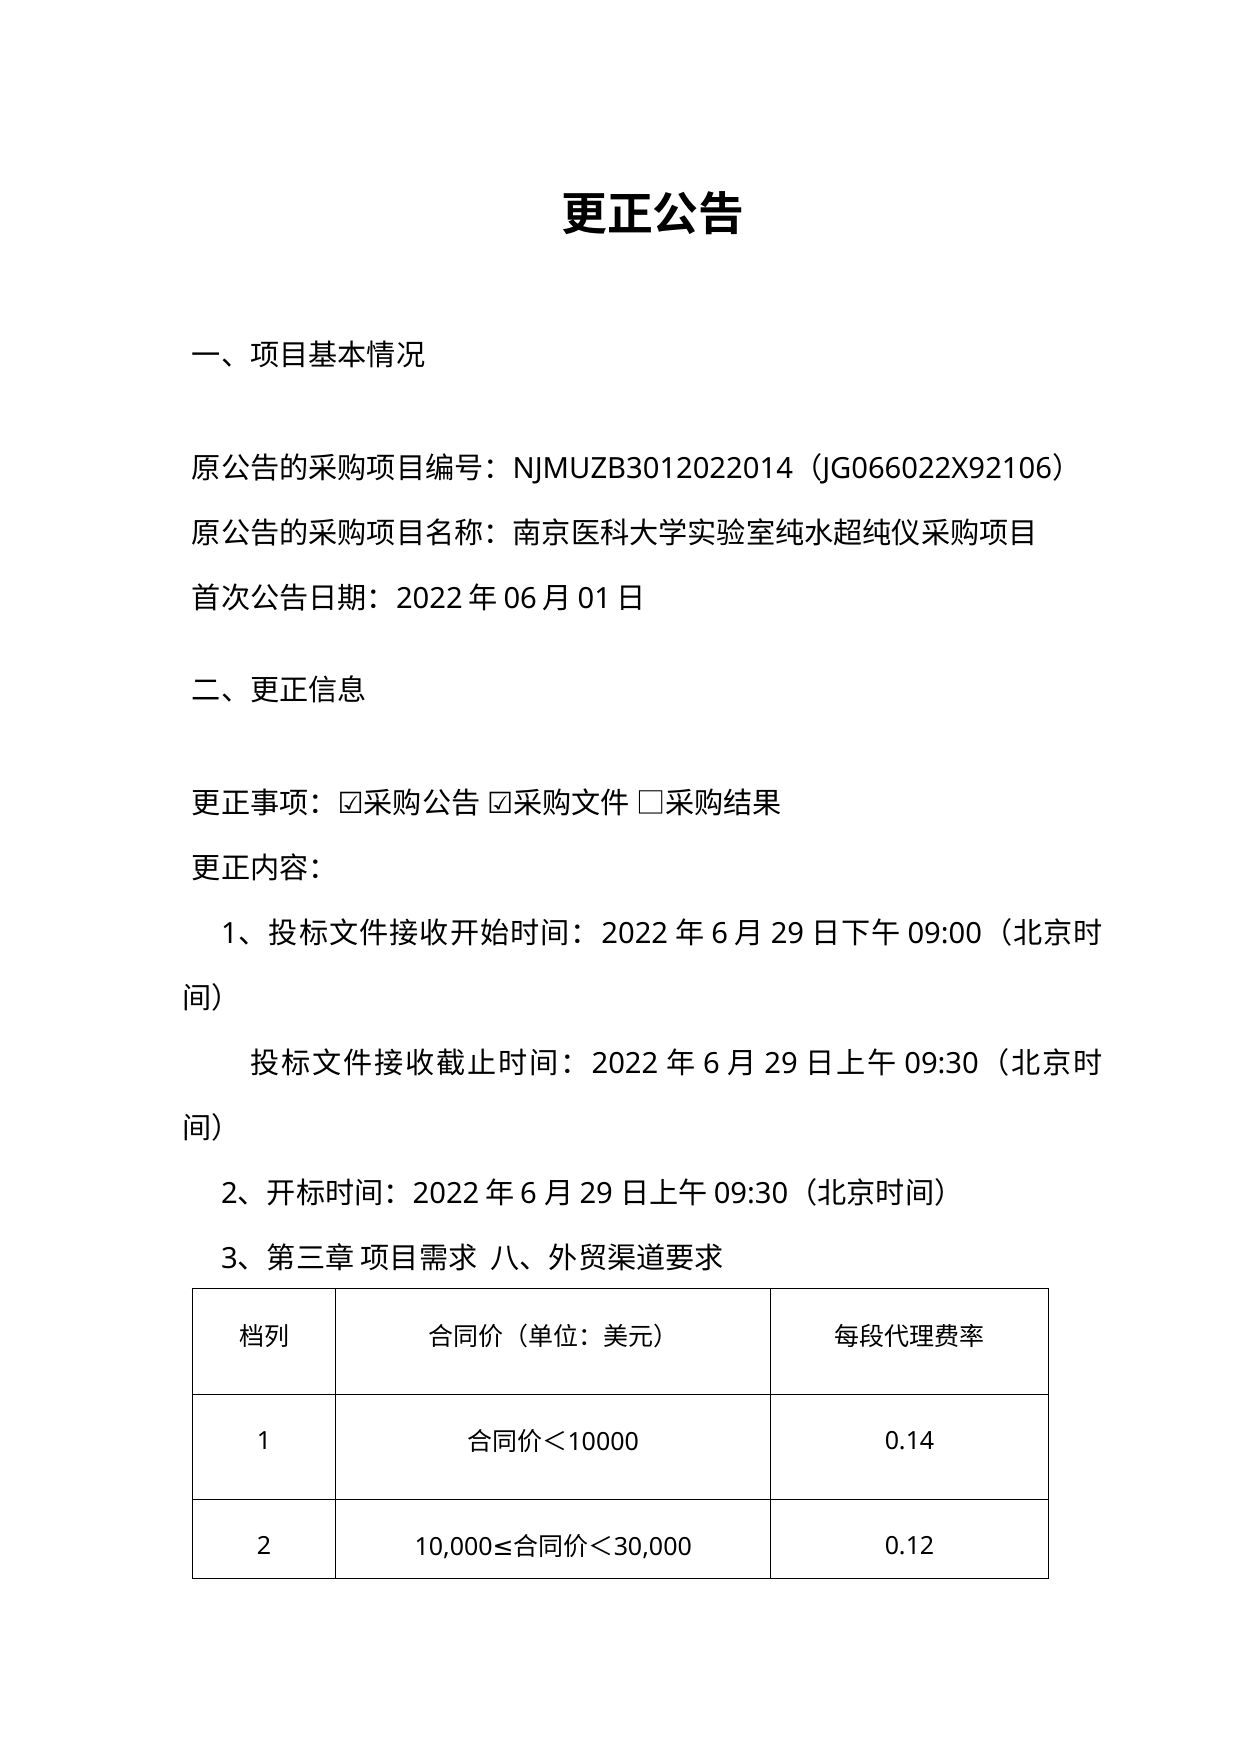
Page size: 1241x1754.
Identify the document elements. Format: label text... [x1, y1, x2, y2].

subtitle 更正公告 [187, 162, 1103, 259]
subtitle 一、项目基本情况 [182, 320, 1103, 385]
text 投标文件接收截止时间：2022年6月29日上午09:30（北京时间） [182, 1028, 1103, 1158]
text 更正事项：☑采购公告 ☑采购文件 □采购结果 [182, 768, 1103, 833]
table_cell 2 [193, 1500, 335, 1577]
text 3、第三章 项目需求 八、外贸渠道要求 [182, 1223, 1103, 1288]
text 更正内容： [182, 833, 1103, 898]
table_cell 合同价＜10000 [336, 1395, 770, 1499]
table_cell 0.14 [771, 1395, 1048, 1499]
text 原公告的采购项目编号：NJMUZB3012022014（JG066022X92106） [182, 433, 1103, 498]
table_cell 1 [193, 1395, 335, 1499]
table_cell 10,000≤合同价＜30,000 [336, 1500, 770, 1577]
subtitle 二、更正信息 [182, 655, 1103, 720]
text 首次公告日期：2022年06月01日 [182, 563, 1103, 628]
text 2、开标时间：2022年6 月29 日上午09:30（北京时间） [182, 1158, 1103, 1223]
text 1、投标文件接收开始时间：2022年6月29日下午09:00（北京时间） [182, 898, 1103, 1028]
text 原公告的采购项目名称：南京医科大学实验室纯水超纯仪采购项目 [182, 498, 1103, 563]
table_cell 0.12 [771, 1500, 1048, 1577]
table_header 档列 [193, 1289, 335, 1393]
table_header 合同价（单位：美元） [336, 1289, 770, 1393]
table_header 每段代理费率 [771, 1289, 1048, 1393]
